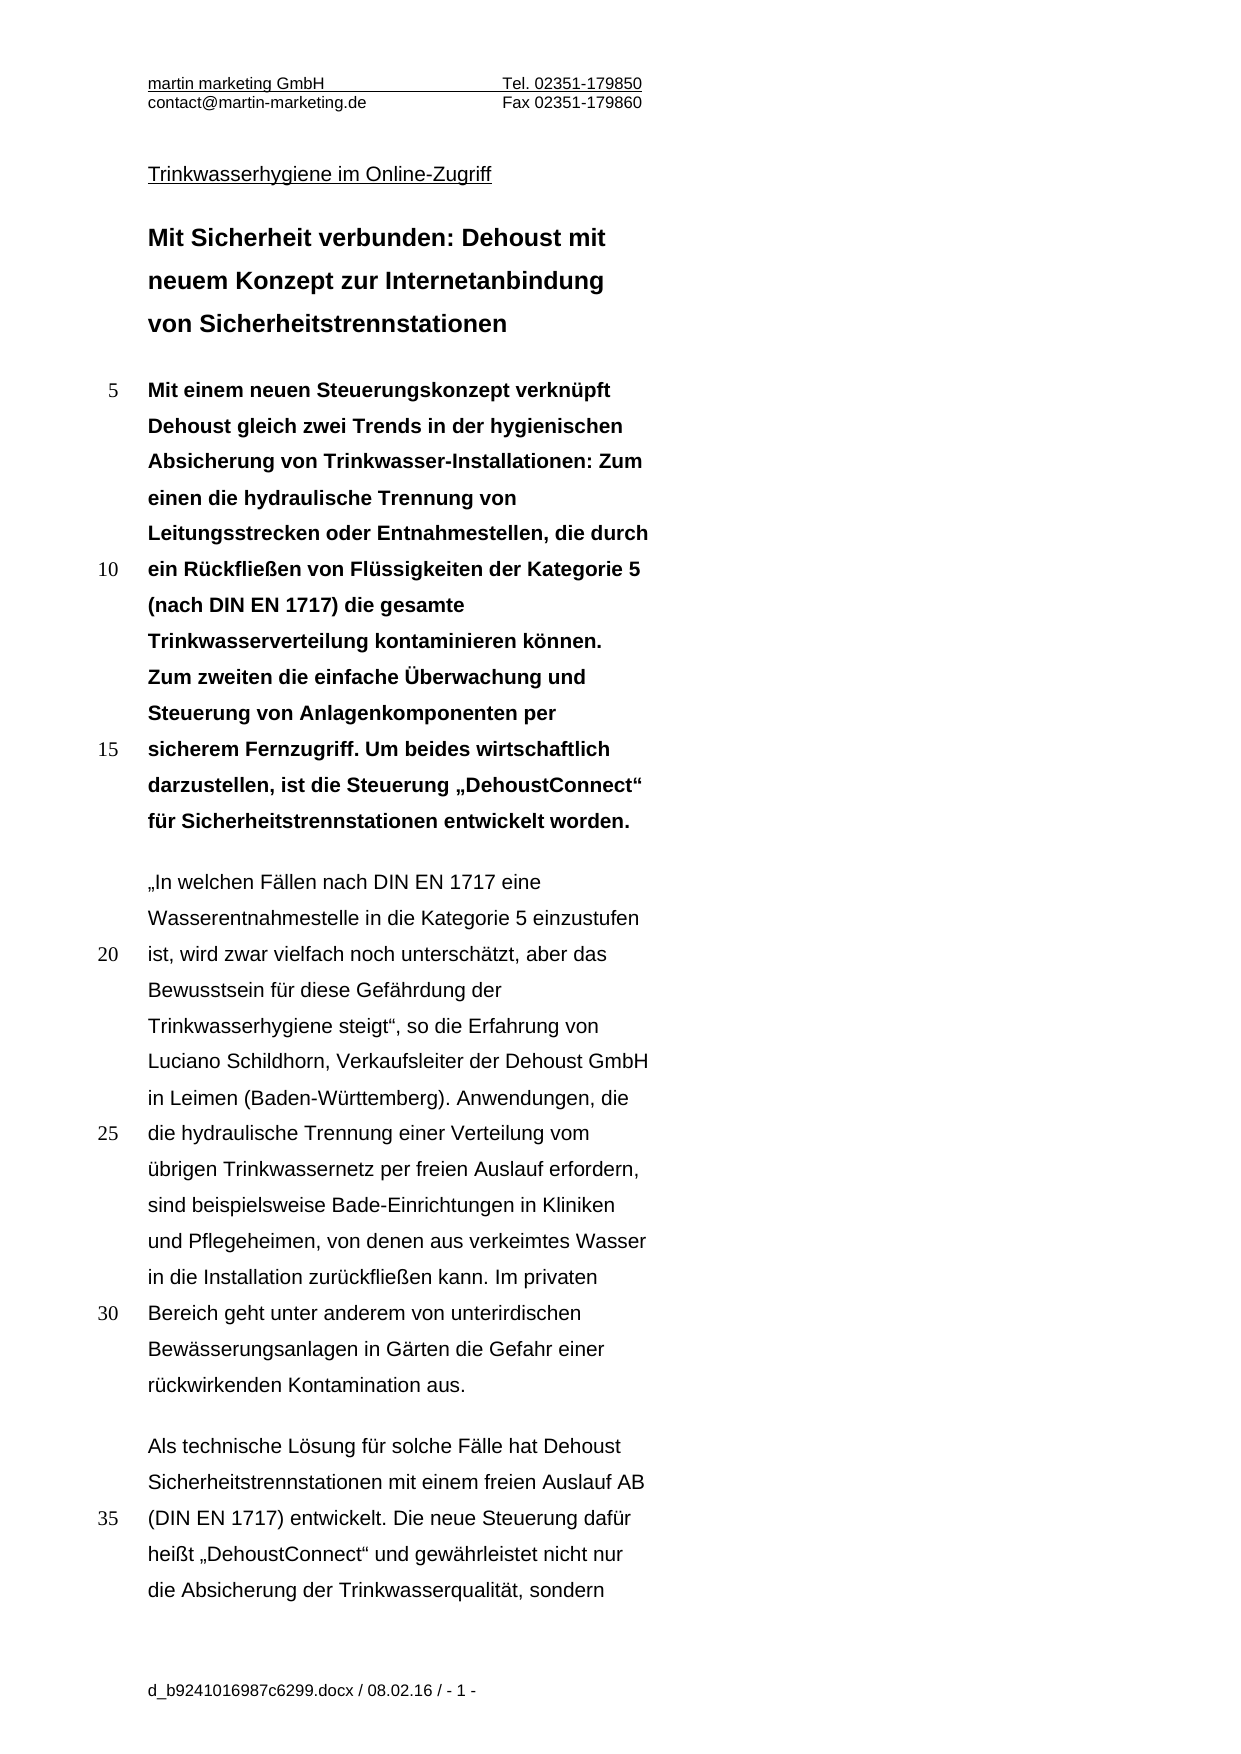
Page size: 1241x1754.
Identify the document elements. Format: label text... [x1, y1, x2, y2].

subtitle Trinkwasserhygiene im Online-Zugriff [148, 162, 649, 186]
text „In welchen Fällen nach DIN EN 1717 eine Wasserentnahmestelle in die Kategorie 5 einzustufen ist, wird zwar vielfach noch unterschätzt, aber das Bewusstsein für diese Gefährdung der Trinkwasserhygiene steigt“, so die Erfahrung von Luciano Schildhorn, Verkaufsleiter der Dehoust GmbH in Leimen (Baden-Württemberg). Anwendungen, die die hydraulische Trennung einer Verteilung vom übrigen Trinkwassernetz per freien Auslauf erfordern, sind beispielsweise Bade-Einrichtungen in Kliniken und Pflegeheimen, von denen aus verkeimtes Wasser in die Installation zurückfließen kann. Im privaten Bereich geht unter anderem von unterirdischen Bewässerungsanlagen in Gärten die Gefahr einer rückwirkenden Kontamination aus. [148, 870, 649, 1397]
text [148, 1434, 649, 1601]
text Mit einem neuen Steuerungskonzept verknüpft Dehoust gleich zwei Trends in der hygienischen Absicherung von Trinkwasser-Installationen: Zum einen die hydraulische Trennung von Leitungsstrecken oder Entnahmestellen, die durch ein Rückfließen von Flüssigkeiten der Kategorie 5 (nach DIN EN 1717) die gesamte Trinkwasserverteilung kontaminieren können. Zum zweiten die einfache Überwachung und Steuerung von Anlagenkomponenten per sicherem Fernzugriff. Um beides wirtschaftlich darzustellen, ist die Steuerung „DehoustConnect“ für Sicherheitstrennstationen entwickelt worden. [148, 377, 649, 833]
subtitle Mit Sicherheit verbunden: Dehoust mit neuem Konzept zur Internetanbindung von Sicherheitstrennstationen [148, 223, 649, 338]
